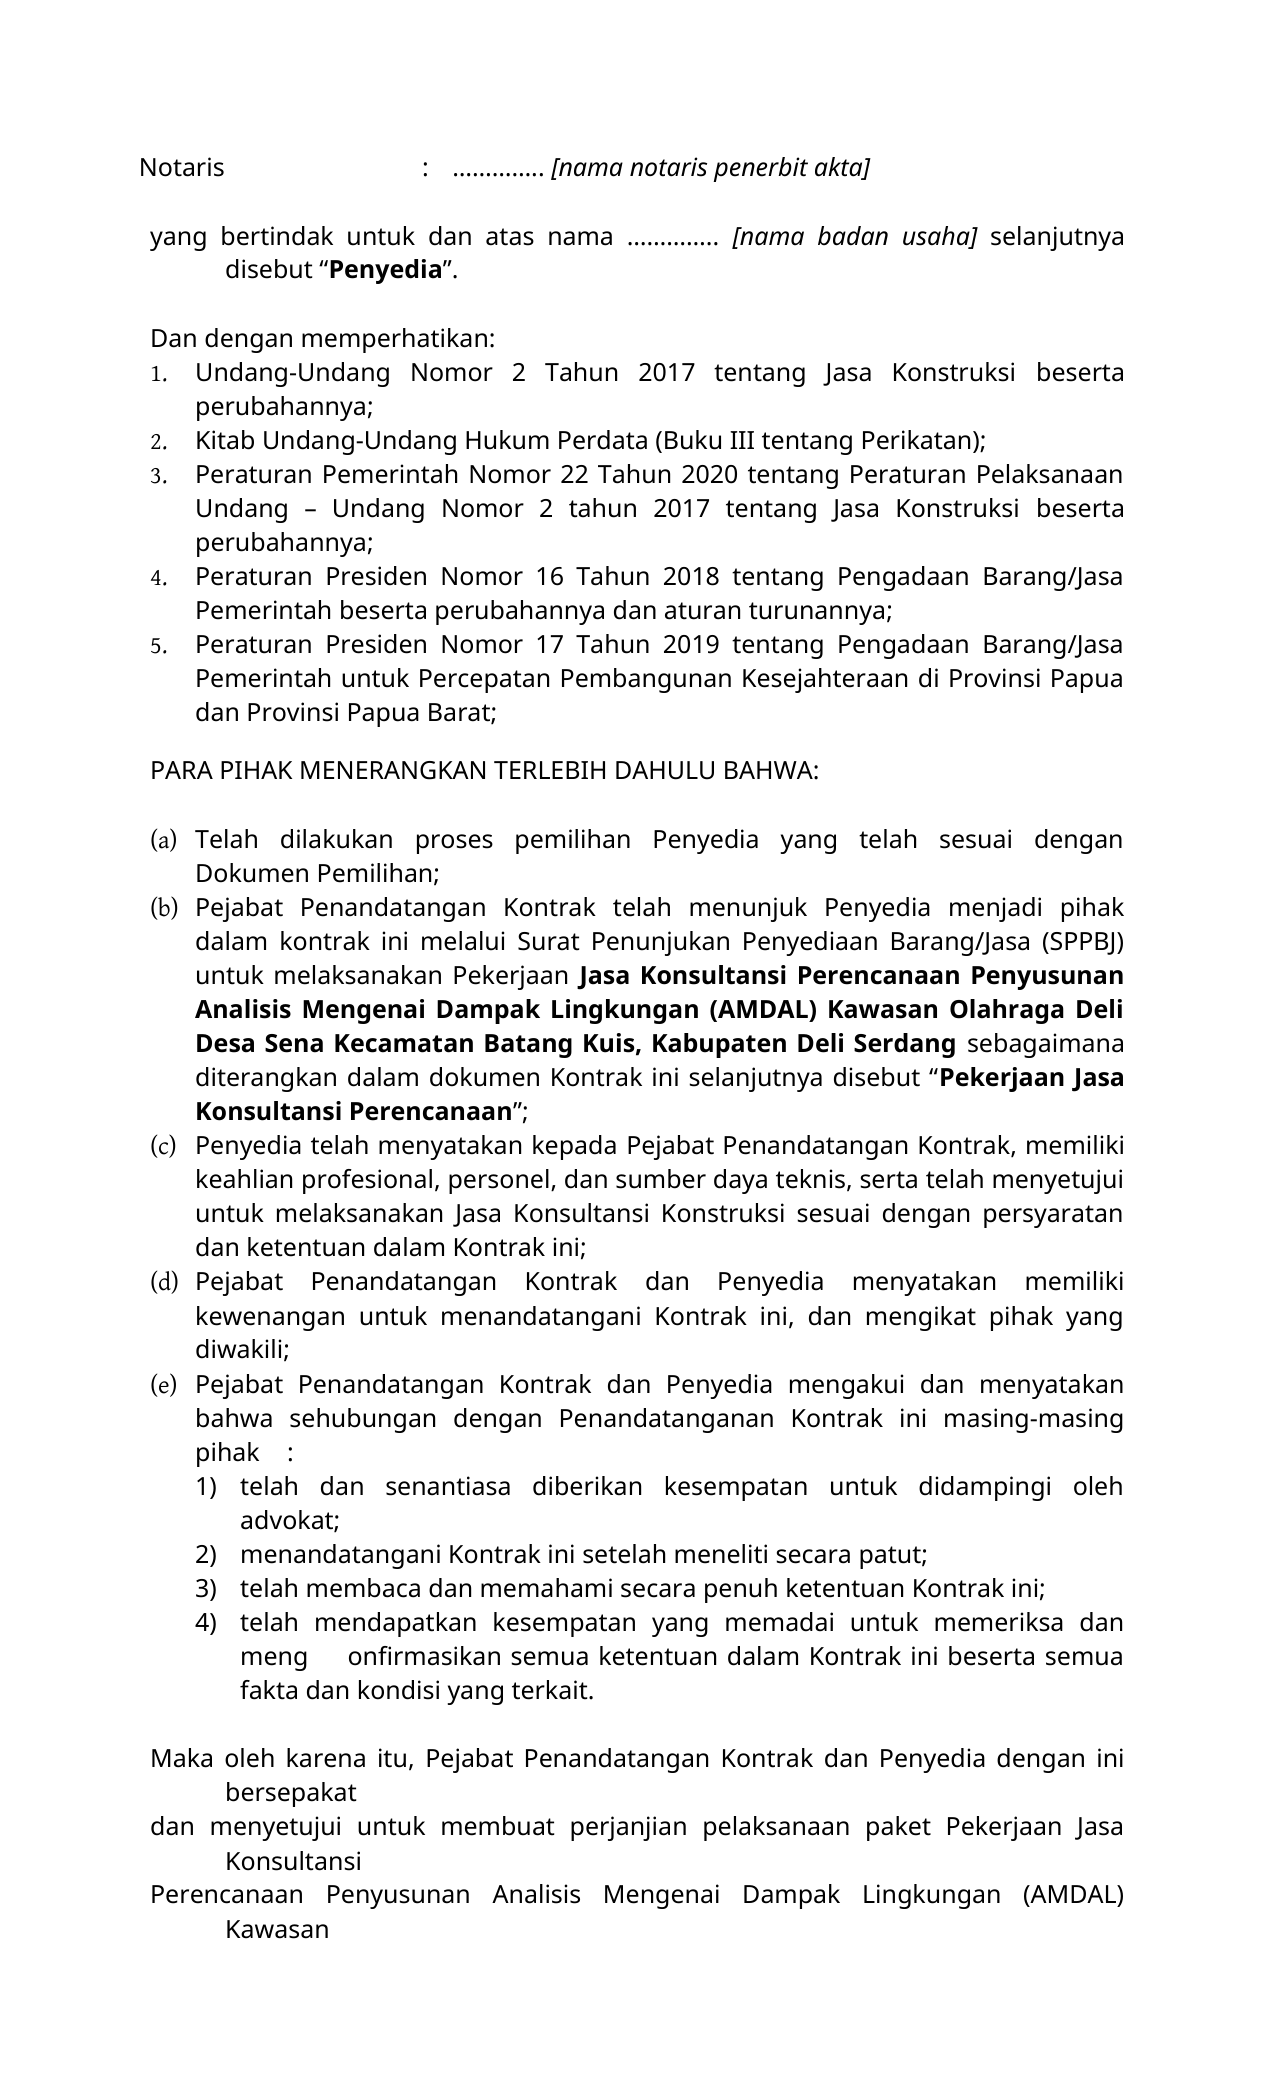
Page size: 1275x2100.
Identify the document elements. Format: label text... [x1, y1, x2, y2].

table_cell ………….. [nama notaris penerbit akta] [441, 150, 982, 184]
text dan menyetujui untuk membuat perjanjian pelaksanaan paket Pekerjaan Jasa Konsultansi [150, 1809, 1125, 1877]
list Penyedia telah menyatakan kepada Pejabat Penandatangan Kontrak, memiliki keahlian profesional, personel, dan sumber daya teknis, serta telah menyetujui untuk melaksanakan Jasa Konsultansi Konstruksi sesuai dengan persyaratan dan ketentuan dalam Kontrak ini; [150, 1128, 1125, 1264]
list telah membaca dan memahami secara penuh ketentuan Kontrak ini; [195, 1571, 1125, 1605]
text yang bertindak untuk dan atas nama ………….. [nama badan usaha] selanjutnya disebut “Penyedia”. [150, 218, 1125, 286]
text Maka oleh karena itu, Pejabat Penandatangan Kontrak dan Penyedia dengan ini bersepakat [150, 1741, 1125, 1809]
text PARA PIHAK MENERANGKAN TERLEBIH DAHULU BAHWA: [150, 753, 1125, 787]
list telah mendapatkan kesempatan yang memadai untuk memeriksa dan mengonfirmasikan semua ketentuan dalam Kontrak ini beserta semua fakta dan kondisi yang terkait. [195, 1605, 1125, 1707]
list Undang-Undang Nomor 2 Tahun 2017 tentang Jasa Konstruksi beserta perubahannya; [150, 354, 1125, 422]
list Pejabat Penandatangan Kontrak telah menunjuk Penyedia menjadi pihak dalam kontrak ini melalui Surat Penunjukan Penyediaan Barang/Jasa (SPPBJ) untuk melaksanakan Pekerjaan Jasa Konsultansi Perencanaan Penyusunan Analisis Mengenai Dampak Lingkungan (AMDAL) Kawasan Olahraga Deli Desa Sena Kecamatan Batang Kuis, Kabupaten Deli Serdang sebagaimana diterangkan dalam dokumen Kontrak ini selanjutnya disebut “Pekerjaan Jasa Konsultansi Perencanaan”; [150, 889, 1125, 1128]
list Telah dilakukan proses pemilihan Penyedia yang telah sesuai dengan Dokumen Pemilihan; [150, 821, 1125, 889]
table_cell Notaris [128, 150, 411, 184]
list Kitab Undang-Undang Hukum Perdata (Buku III tentang Perikatan); [150, 422, 1125, 457]
list Pejabat Penandatangan Kontrak dan Penyedia menyatakan memiliki kewenangan untuk menandatangani Kontrak ini, dan mengikat pihak yang diwakili; [150, 1264, 1125, 1366]
list Peraturan Presiden Nomor 17 Tahun 2019 tentang Pengadaan Barang/Jasa Pemerintah untuk Percepatan Pembangunan Kesejahteraan di Provinsi Papua dan Provinsi Papua Barat; [150, 627, 1125, 729]
text Perencanaan Penyusunan Analisis Mengenai Dampak Lingkungan (AMDAL) Kawasan [150, 1877, 1125, 1945]
list Peraturan Presiden Nomor 16 Tahun 2018 tentang Pengadaan Barang/Jasa Pemerintah beserta perubahannya dan aturan turunannya; [150, 559, 1125, 627]
text Dan dengan memperhatikan: [150, 320, 1125, 354]
table_cell : [411, 150, 441, 184]
list menandatangani Kontrak ini setelah meneliti secara patut; [195, 1537, 1125, 1571]
list Pejabat Penandatangan Kontrak dan Penyedia mengakui dan menyatakan bahwa sehubungan dengan Penandatanganan Kontrak ini masing-masing pihak: [150, 1366, 1125, 1468]
list telah dan senantiasa diberikan kesempatan untuk didampingi oleh advokat; [195, 1468, 1125, 1537]
list Peraturan Pemerintah Nomor 22 Tahun 2020 tentang Peraturan Pelaksanaan Undang – Undang Nomor 2 tahun 2017 tentang Jasa Konstruksi beserta perubahannya; [150, 457, 1125, 559]
